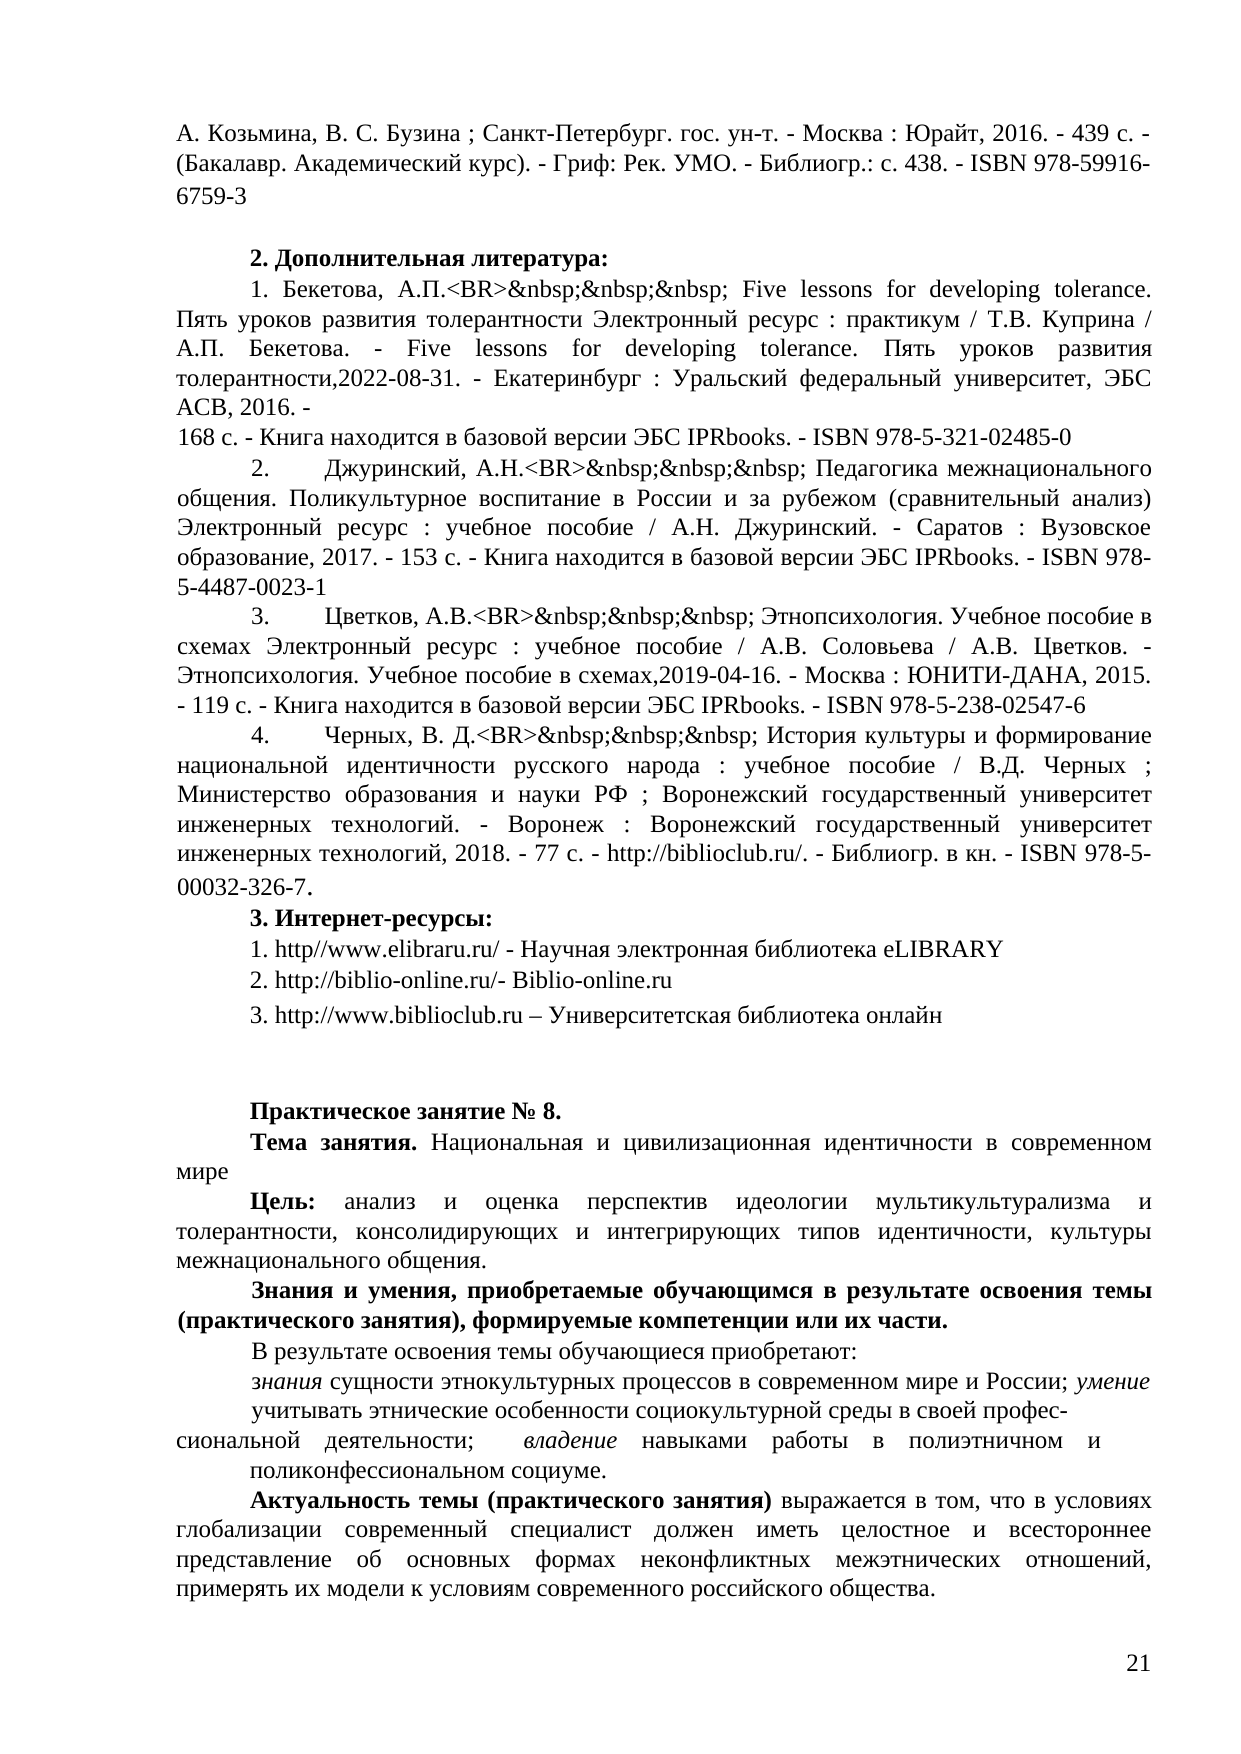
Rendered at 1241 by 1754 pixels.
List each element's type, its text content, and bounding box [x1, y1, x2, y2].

list Черных, В. Д.<BR>&nbsp;&nbsp;&nbsp; История культуры и формирование национальной идентичности русского народа : учебное пособие / В.Д. Черных ; Министерство образования и науки РФ ; Воронежский государственный университет инженерных технологий. - Воронеж : Воронежский государственный университет инженерных технологий, 2018. - 77 с. - http://biblioclub.ru/. - Библиогр. в кн. - ISBN 978-5-00032-326-7. [177, 720, 1152, 902]
text А. Козьмина, В. С. Бузина ; Санкт-Петербург. гос. ун-т. - Москва : Юрайт, 2016. - 439 с. - (Бакалавр. Академический курс). - Гриф: Рек. УМО. - Библиогр.: с. 438. - ISBN 978-59916-6759-3 [176, 118, 1152, 211]
text В результате освоения темы обучающиеся приобретают: [251, 1336, 1152, 1365]
text Актуальность темы (практического занятия) выражается в том, что в условиях глобализации современный специалист должен иметь целостное и всестороннее представление об основных формах неконфликтных межэтнических отношений, примерять их модели к условиям современного российского общества. [176, 1485, 1152, 1602]
text 3. Интернет-ресурсы: [249, 903, 1153, 932]
text Практическое занятие № 8. [249, 1096, 1153, 1125]
list Цветков, А.В.<BR>&nbsp;&nbsp;&nbsp; Этнопсихология. Учебное пособие в схемах Электронный ресурс : учебное пособие / А.В. Соловьева / А.В. Цветков. - Этнопсихология. Учебное пособие в схемах,2019-04-16. - Москва : ЮНИТИ-ДАНА, 2015. - 119 c. - Книга находится в базовой версии ЭБС IPRbooks. - ISBN 978-5-238-02547-6 [177, 601, 1152, 719]
list http://biblio-online.ru/- Biblio-online.ru [249, 965, 1154, 993]
text Знания и умения, приобретаемые обучающимся в результате освоения темы (практического занятия), формируемые компетенции или их части. [177, 1275, 1153, 1334]
text Цель: анализ и оценка перспектив идеологии мультикультурализма и толерантности, консолидирующих и интегрирующих типов идентичности, культуры межнационального общения. [176, 1186, 1152, 1274]
list http://www.biblioclub.ru – Университетская библиотека онлайн [249, 996, 1154, 1029]
list Джуринский, А.Н.<BR>&nbsp;&nbsp;&nbsp; Педагогика межнационального общения. Поликультурное воспитание в России и за рубежом (сравнительный анализ) Электронный ресурс : учебное пособие / А.Н. Джуринский. - Саратов : Вузовское образование, 2017. - 153 c. - Книга находится в базовой версии ЭБС IPRbooks. - ISBN 978-5-4487-0023-1 [177, 453, 1152, 600]
text 2. Дополнительная литература: [249, 243, 1153, 272]
text сиональной деятельности; владение навыками работы в полиэтничном и поликонфессиональном социуме. [176, 1425, 1101, 1484]
text 1. Бекетова, А.П.<BR>&nbsp;&nbsp;&nbsp; Five lessons for developing tolerance. Пять уроков развития толерантности Электронный ресурс : практикум / Т.В. Куприна / А.П. Бекетова. - Five lessons for developing tolerance. Пять уроков развития толерантности,2022-08-31. - Екатеринбург : Уральский федеральный университет, ЭБС АСВ, 2016. - [176, 274, 1152, 421]
text знания сущности этнокультурных процессов в современном мире и России; умение учитывать этнические особенности социокультурной среды в своей профес- [251, 1366, 1152, 1424]
text Тема занятия. Национальная и цивилизационная идентичности в современном мире [176, 1127, 1152, 1185]
text 168 c. - Книга находится в базовой версии ЭБС IPRbooks. - ISBN 978-5-321-02485-0 [177, 422, 1154, 451]
list http//www.elibraru.ru/ - Научная электронная библиотека eLIBRARY [249, 934, 1154, 963]
